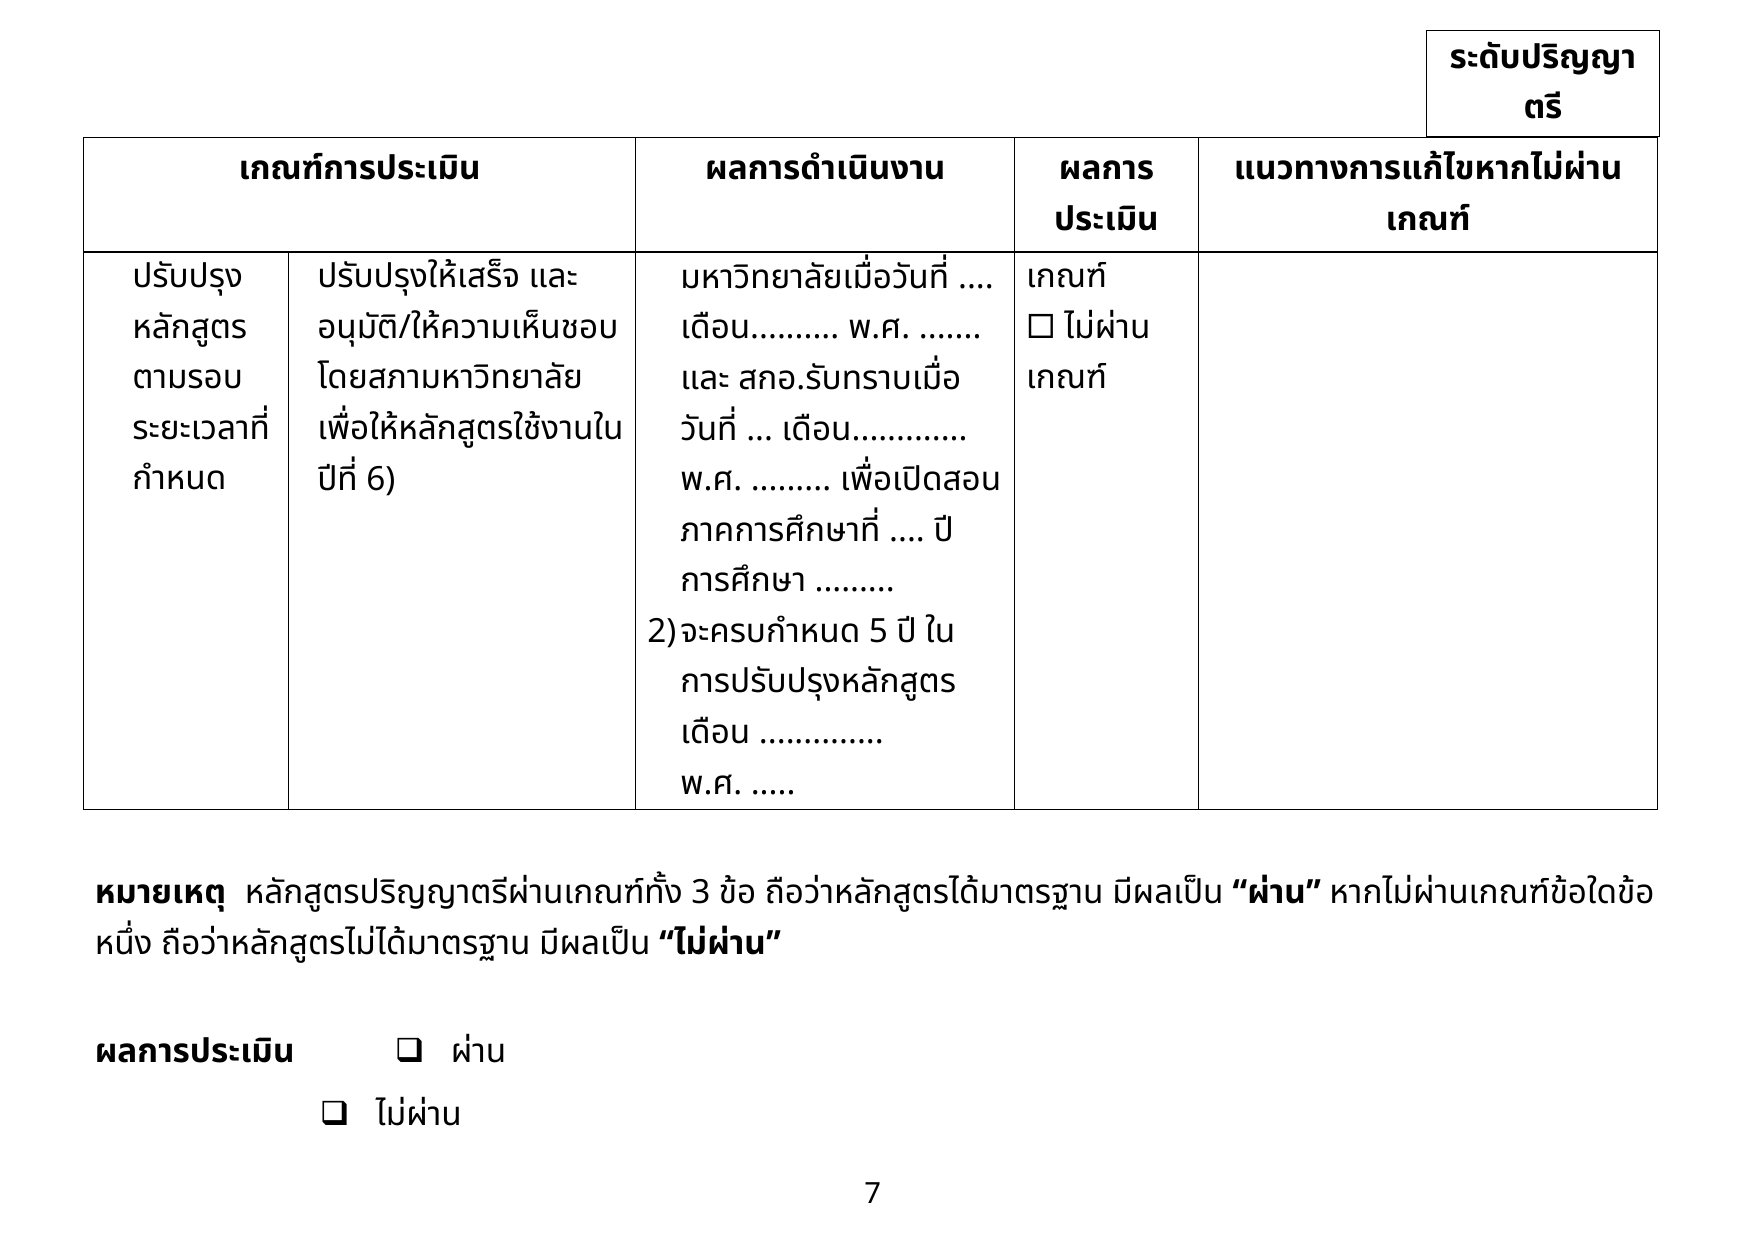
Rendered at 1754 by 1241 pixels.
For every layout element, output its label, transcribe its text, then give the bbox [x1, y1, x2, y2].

table_cell [1199, 253, 1657, 809]
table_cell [289, 253, 635, 809]
text ผลการประเมิน ผ่าน [94, 1027, 1650, 1077]
text ไม่ผ่าน [244, 1090, 1650, 1140]
table_header เกณฑ์การประเมิน [84, 138, 635, 251]
table_header ผลการดำเนินงาน [636, 138, 1014, 251]
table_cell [636, 253, 1014, 809]
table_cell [84, 253, 288, 809]
table_cell ผ่านเกณฑ์ ไม่ผ่านเกณฑ์ [1015, 253, 1198, 809]
table_header แนวทางการแก้ไขหากไม่ผ่านเกณฑ์ [1199, 138, 1657, 251]
table_header ผลการประเมิน [1015, 138, 1198, 251]
text หมายเหตุ หลักสูตรปริญญาตรีผ่านเกณฑ์ทั้ง 3 ข้อ ถือว่าหลักสูตรได้มาตรฐาน มีผลเป็น “ผ่าน” หากไม่ผ่านเกณฑ์ข้อใดข้อหนึ่ง ถือว่าหลักสูตรไม่ได้มาตรฐาน มีผลเป็น “ไม่ผ่าน” [94, 868, 1688, 969]
